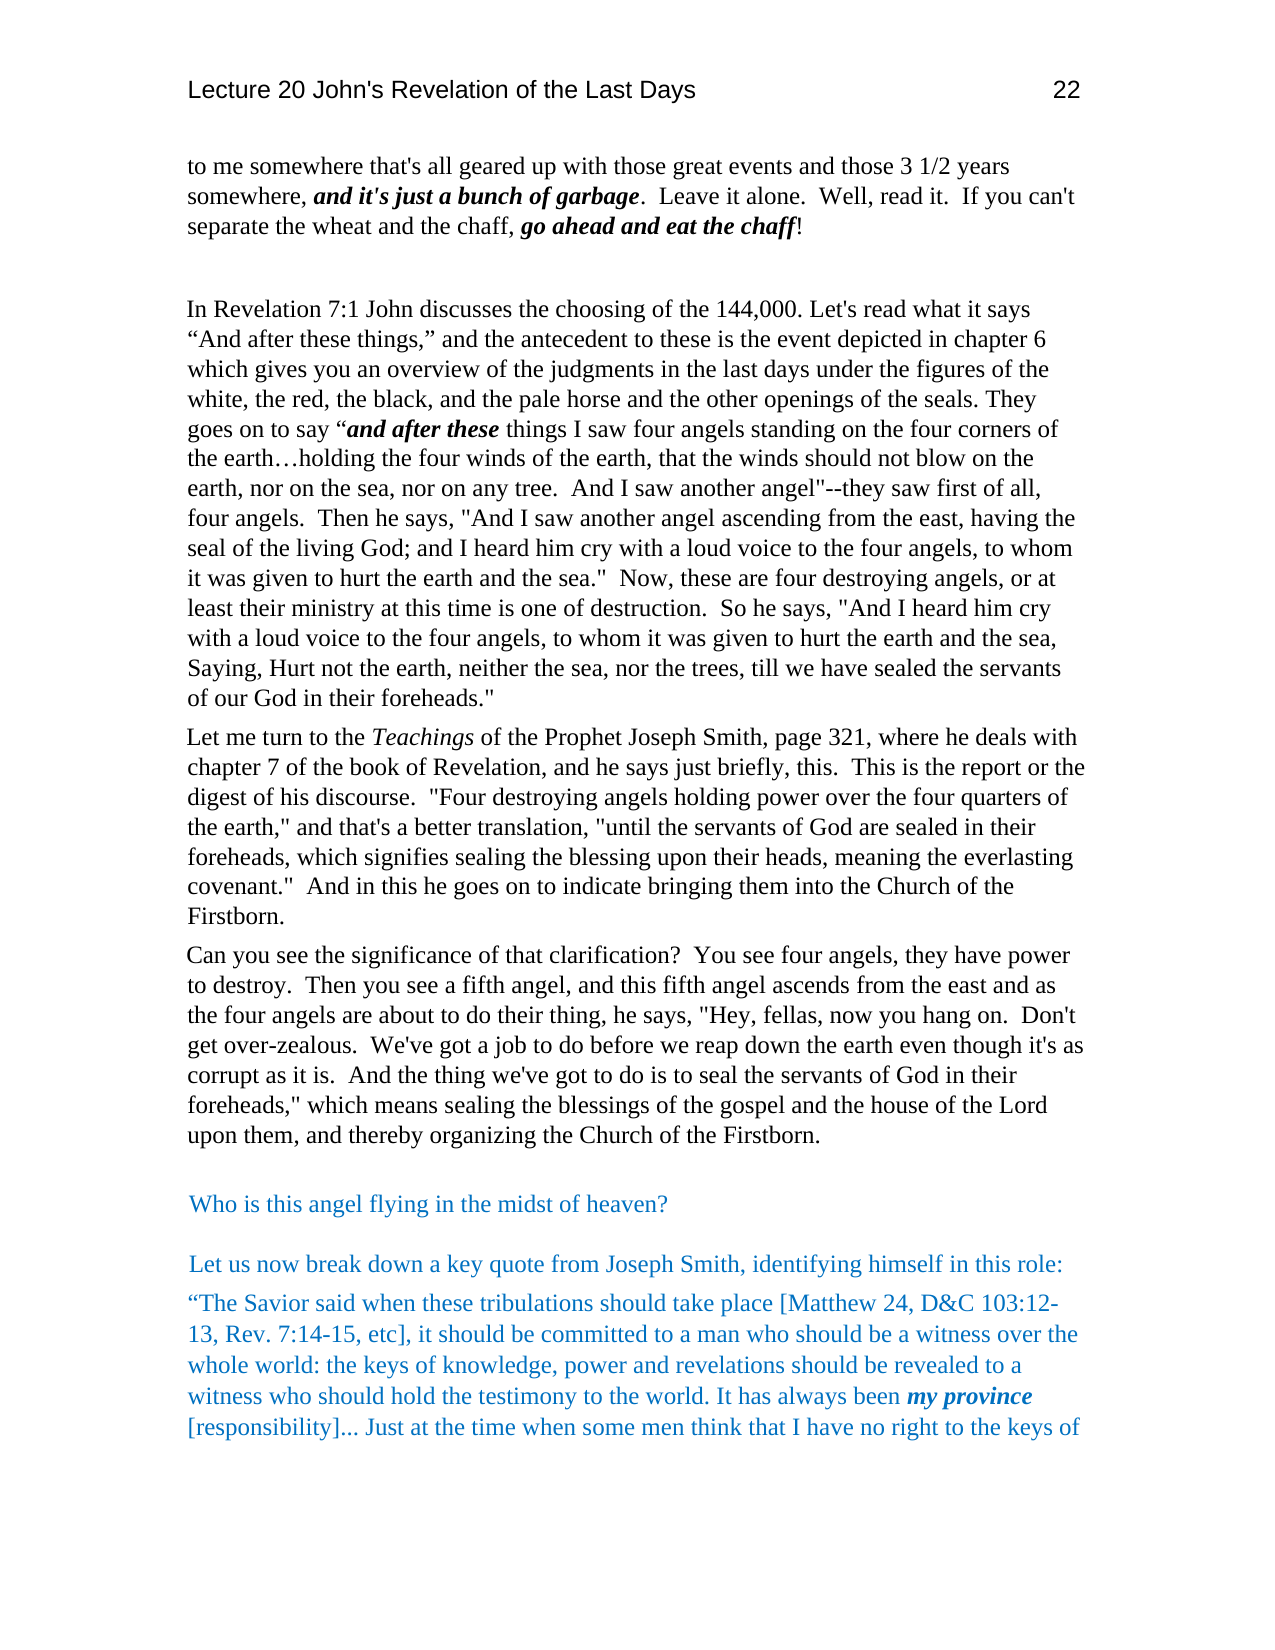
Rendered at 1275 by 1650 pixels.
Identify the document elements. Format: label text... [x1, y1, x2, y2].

text Can you see the significance of that clarification? You see four angels, they have power to destroy. Then you see a fifth angel, and this fifth angel ascends from the east and as the four angels are about to do their thing, he says, "Hey, fellas, now you hang on. Don't get over-zealous. We've got a job to do before we reap down the earth even though it's as corrupt as it is. And the thing we've got to do is to seal the servants of God in their foreheads," which means sealing the blessings of the gospel and the house of the Lord upon them, and thereby organizing the Church of the Firstborn. [186, 941, 1086, 1149]
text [186, 151, 1086, 239]
text Let me turn to the Teachings of the Prophet Joseph Smith, page 321, where he deals with chapter 7 of the book of Revelation, and he says just briefly, this. This is the report or the digest of his discourse. "Four destroying angels holding power over the four quarters of the earth," and that's a better translation, "until the servants of God are sealed in their foreheads, which signifies sealing the blessing upon their heads, meaning the everlasting covenant." And in this he goes on to indicate bringing them into the Church of the Firstborn. [186, 722, 1086, 930]
text Who is this angel flying in the midst of heaven? Let us now break down a key quote from Joseph Smith, identifying himself in this role: [187, 1159, 1087, 1278]
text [187, 1288, 1087, 1441]
text In Revelation 7:1 John discusses the choosing of the 144,000. Let's read what it says “And after these things,” and the antecedent to these is the event depicted in chapter 6 which gives you an overview of the judgments in the last days under the figures of the white, the red, the black, and the pale horse and the other openings of the seals. They goes on to say “and after these things I saw four angels standing on the four corners of the earth…holding the four winds of the earth, that the winds should not blow on the earth, nor on the sea, nor on any tree. And I saw another angel"--they saw first of all, four angels. Then he says, "And I saw another angel ascending from the east, having the seal of the living God; and I heard him cry with a loud voice to the four angels, to whom it was given to hurt the earth and the sea." Now, these are four destroying angels, or at least their ministry at this time is one of destruction. So he says, "And I heard him cry with a loud voice to the four angels, to whom it was given to hurt the earth and the sea, Saying, Hurt not the earth, neither the sea, nor the trees, till we have sealed the servants of our God in their foreheads." [186, 294, 1086, 711]
